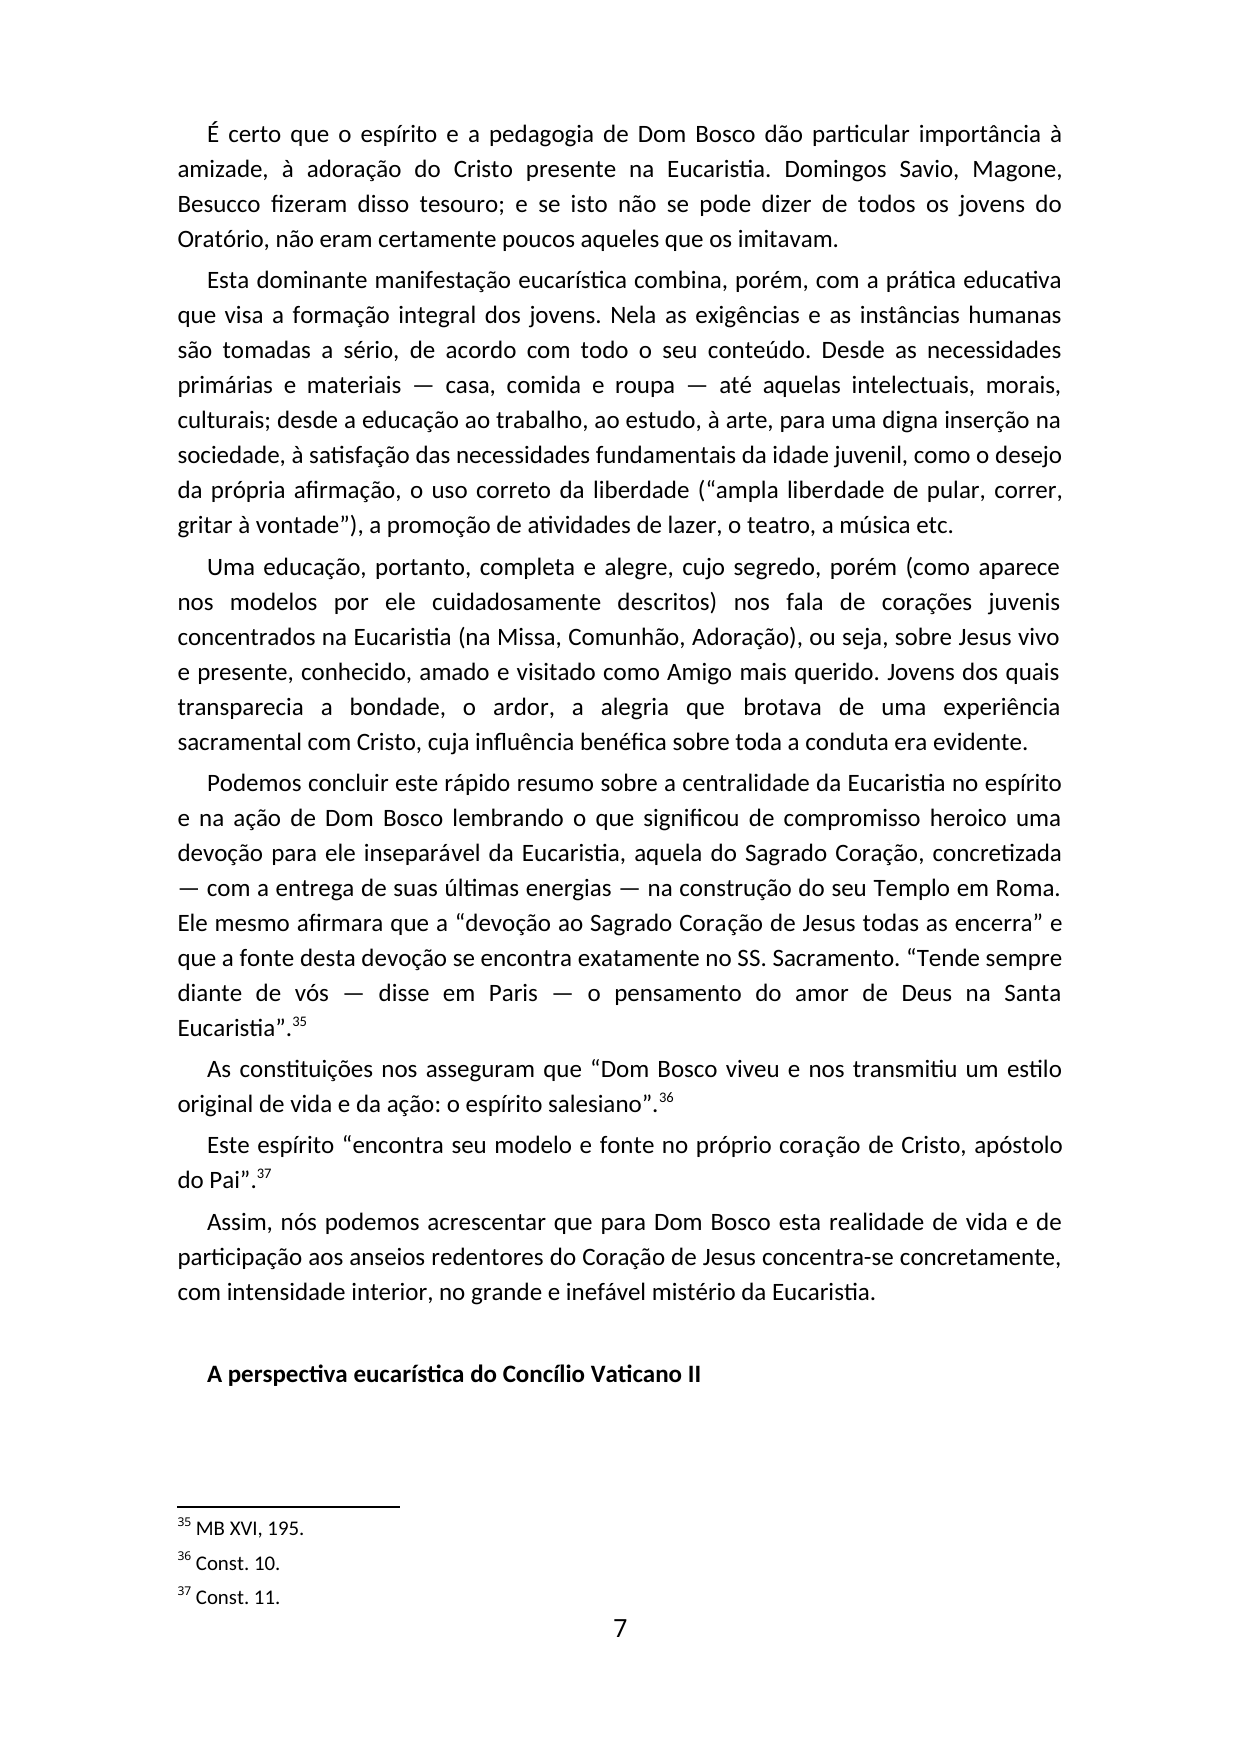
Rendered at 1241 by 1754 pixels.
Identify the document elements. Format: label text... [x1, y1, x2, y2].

text Uma educação, portanto, completa e alegre, cujo segredo, porém (como aparece nos modelos por ele cuidadosamente descritos) nos fala de corações juvenis concentrados na Eucaristia (na Missa, Comunhão, Adoração), ou seja, sobre Jesus vivo e presente, conhecido, amado e visitado como Amigo mais querido. Jovens dos quais transparecia a bondade, o ardor, a alegria que brotava de uma experiência sacramental com Cristo, cuja influência benéfica sobre toda a conduta era evidente. [177, 551, 1061, 756]
text Este espírito “encontra seu modelo e fonte no próprio coração de Cristo, apóstolo do Pai”. [177, 1129, 1063, 1195]
text Podemos concluir este rápido resumo sobre a centralidade da Eucaristia no espírito e na ação de Dom Bosco lembrando o que significou de compromisso heroico uma devoção para ele inseparável da Eucaristia, aquela do Sagrado Coração, concretizada — com a entrega de suas últimas energias — na construção do seu Templo em Roma. Ele mesmo afirmara que a “devoção ao Sagrado Coração de Jesus todas as encerra” e que a fonte desta devoção se encontra exatamente no SS. Sacramento. “Tende sempre diante de vós — disse em Paris — o pensamento do amor de Deus na Santa Eucaristia”. [177, 767, 1063, 1042]
text As constituições nos asseguram que “Dom Bosco viveu e nos transmitiu um estilo original de vida e da ação: o espírito salesiano”. [177, 1053, 1063, 1119]
text A perspectiva eucarística do Concílio Vaticano II [177, 1358, 1063, 1389]
text Esta dominante manifestação eucarística combina, porém, com a prática educativa que visa a formação integral dos jovens. Nela as exigências e as instâncias humanas são tomadas a sério, de acordo com todo o seu conteúdo. Desde as necessidades primárias e materiais — casa, comida e roupa — até aquelas intelectuais, morais, culturais; desde a educação ao trabalho, ao estudo, à arte, para uma digna inserção na sociedade, à satisfação das necessidades fundamentais da idade juvenil, como o desejo da própria afirmação, o uso correto da liberdade (“ampla liberdade de pular, correr, gritar à vontade”), a promoção de atividades de lazer, o teatro, a música etc. [177, 264, 1063, 540]
text Assim, nós podemos acrescentar que para Dom Bosco esta realidade de vida e de participação aos anseios redentores do Coração de Jesus concentra-se concretamente, com intensidade interior, no grande e inefável mistério da Eucaristia. [177, 1206, 1063, 1306]
text É certo que o espírito e a pedagogia de Dom Bosco dão particular importância à amizade, à adoração do Cristo presente na Eucaristia. Domingos Savio, Magone, Besucco fizeram disso tesouro; e se isto não se pode dizer de todos os jovens do Oratório, não eram certamente poucos aqueles que os imitavam. [177, 118, 1063, 254]
